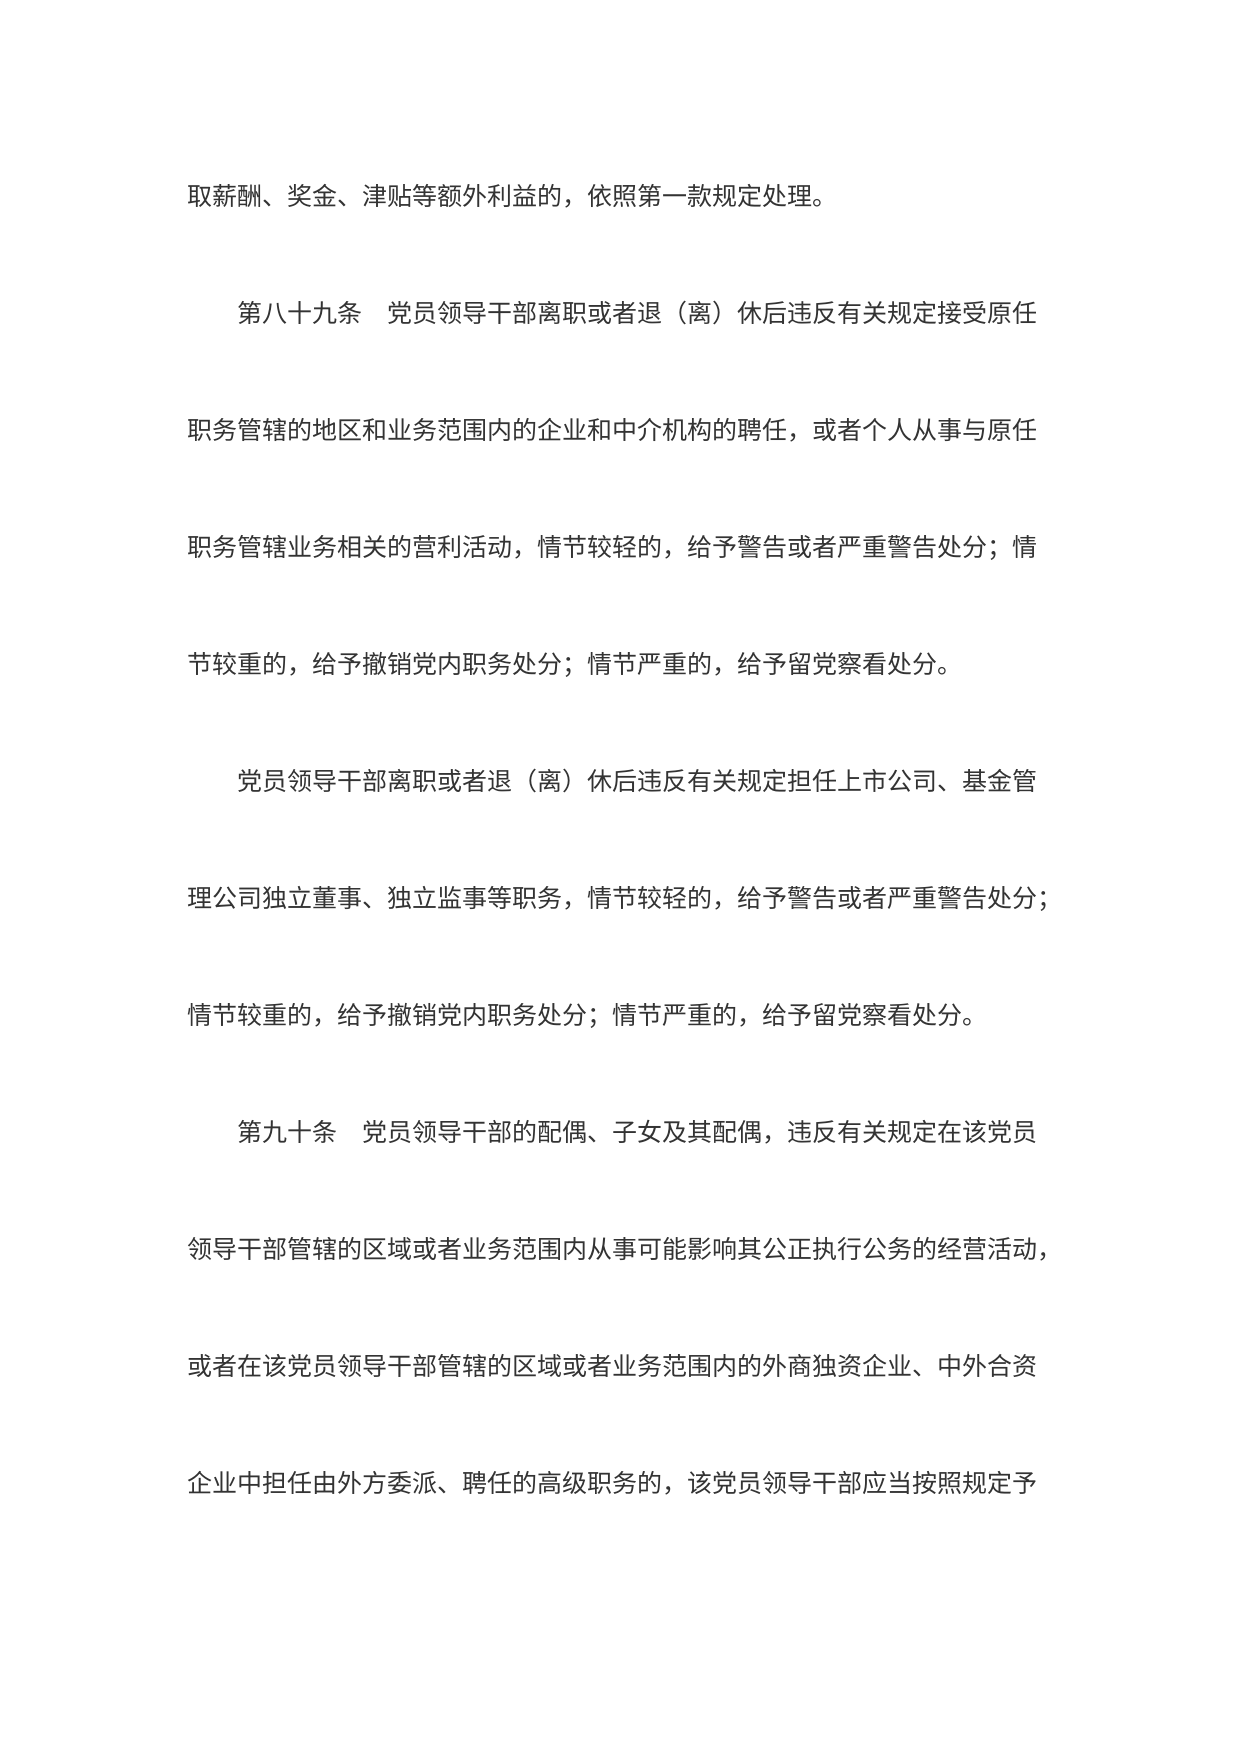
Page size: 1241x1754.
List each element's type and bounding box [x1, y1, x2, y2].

text [187, 162, 1053, 1514]
